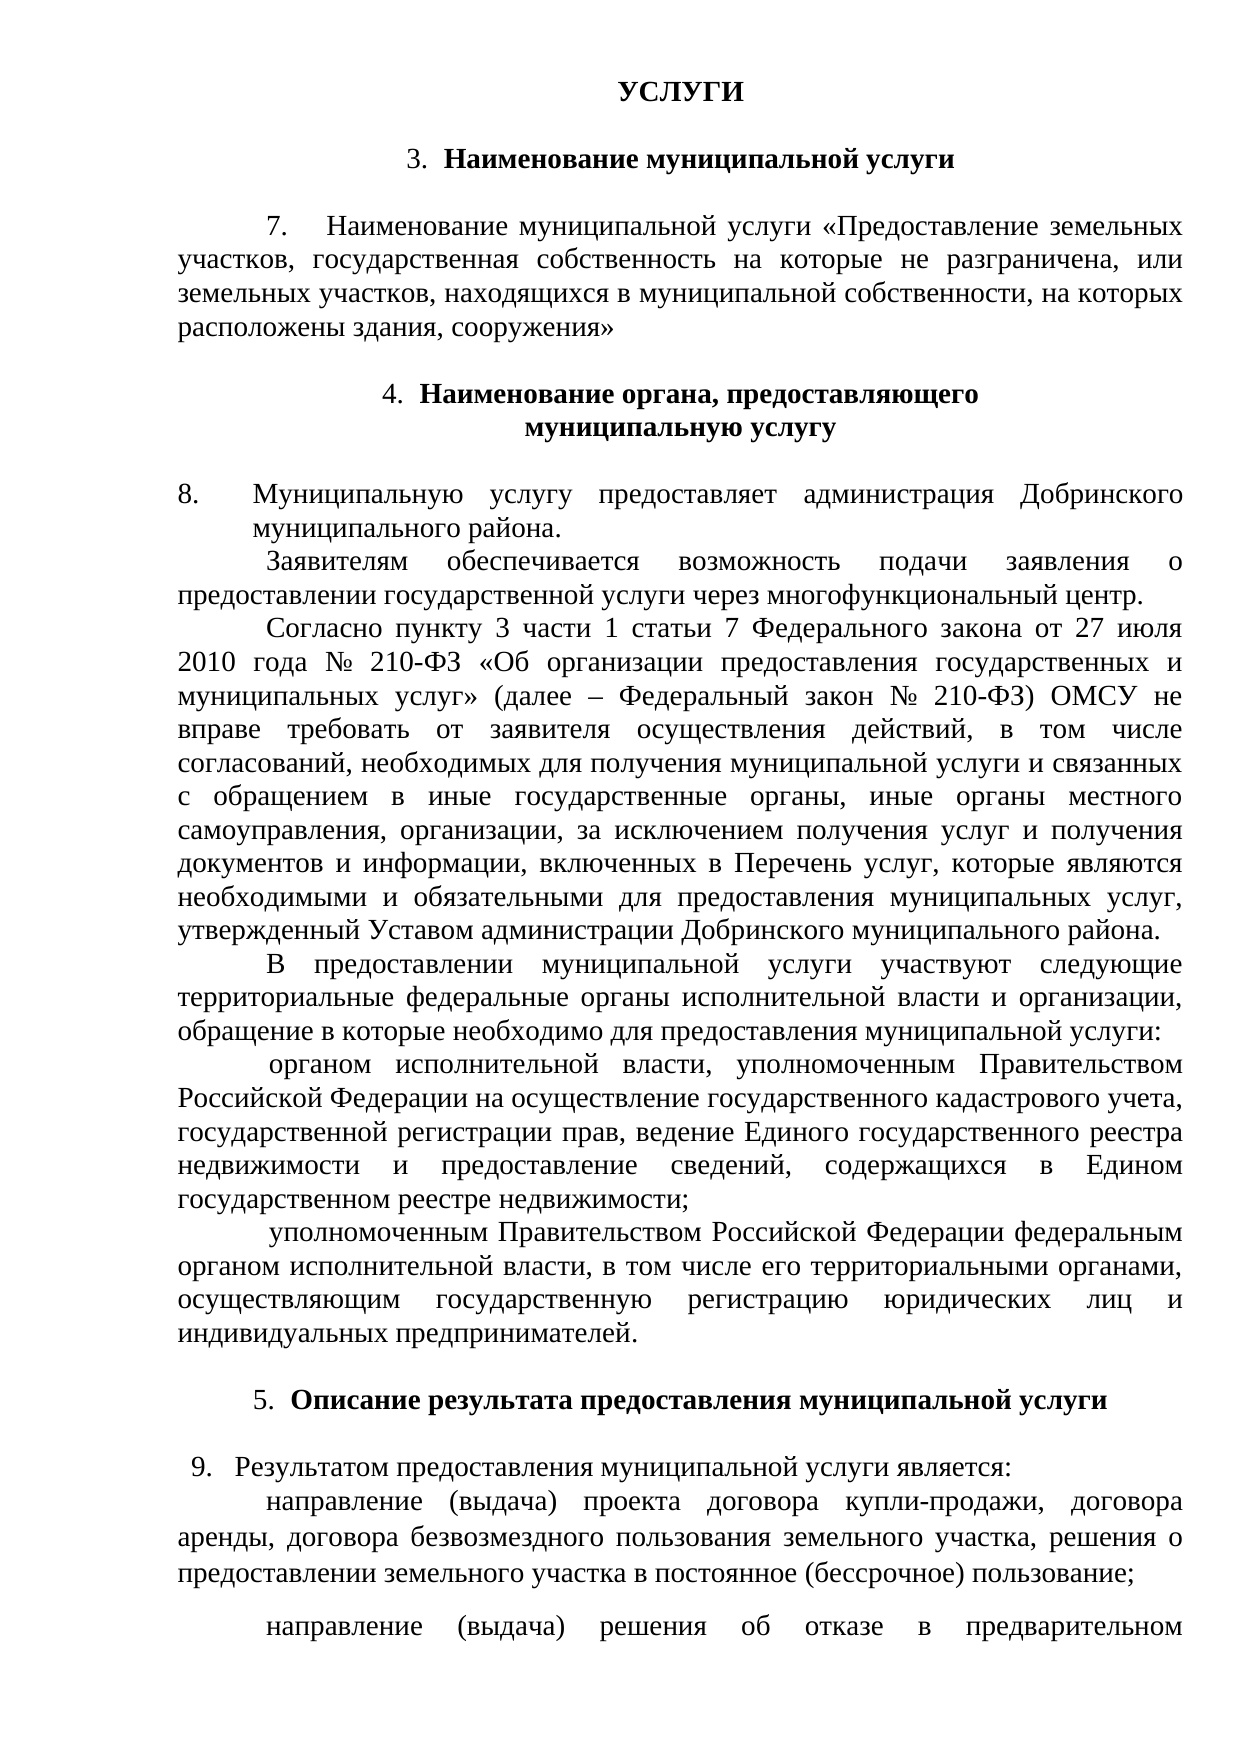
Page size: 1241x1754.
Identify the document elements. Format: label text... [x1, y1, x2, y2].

text муниципальную услугу [177, 409, 1183, 443]
text Заявителям обеспечивается возможность подачи заявления о предоставлении государственной услуги через многофункциональный центр. [177, 543, 1183, 611]
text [177, 1608, 1183, 1641]
text В предоставлении муниципальной услуги участвуют следующие территориальные федеральные органы исполнительной власти и организации, обращение в которые необходимо для предоставления муниципальной услуги: [177, 946, 1183, 1047]
text УСЛУГИ [177, 74, 1183, 107]
list Наименование органа, предоставляющего [177, 376, 1183, 409]
text Согласно пункту 3 части 1 статьи 7 Федерального закона от 27 июля 2010 года № 210-ФЗ «Об организации предоставления государственных и муниципальных услуг» (далее – Федеральный закон № 210-ФЗ) ОМСУ не вправе требовать от заявителя осуществления действий, в том числе согласований, необходимых для получения муниципальной услуги и связанных с обращением в иные государственные органы, иные органы местного самоуправления, организации, за исключением получения услуг и получения документов и информации, включенных в Перечень услуг, которые являются необходимыми и обязательными для предоставления муниципальных услуг, утвержденный Уставом администрации Добринского муниципального района. [177, 611, 1183, 946]
list Наименование муниципальной услуги «Предоставление земельных участков, государственная собственность на которые не разграничена, или земельных участков, находящихся в муниципальной собственности, на которых расположены здания, сооружения» [177, 208, 1183, 342]
text уполномоченным Правительством Российской Федерации федеральным органом исполнительной власти, в том числе его территориальными органами, осуществляющим государственную регистрацию юридических лиц и индивидуальных предпринимателей. [177, 1214, 1183, 1348]
text органом исполнительной власти, уполномоченным Правительством Российской Федерации на осуществление государственного кадастрового учета, государственной регистрации прав, ведение Единого государственного реестра недвижимости и предоставление сведений, содержащихся в Едином государственном реестре недвижимости; [177, 1047, 1183, 1214]
list Результатом предоставления муниципальной услуги является: [177, 1449, 1183, 1483]
list Описание результата предоставления муниципальной услуги [177, 1382, 1183, 1416]
text направление (выдача) проекта договора купли-продажи, договора аренды, договора безвозмездного пользования земельного участка, решения о предоставлении земельного участка в постоянное (бессрочное) пользование; [177, 1483, 1183, 1588]
list Муниципальную услугу предоставляет администрация Добринского муниципального района. [177, 476, 1183, 543]
list Наименование муниципальной услуги [177, 141, 1183, 174]
